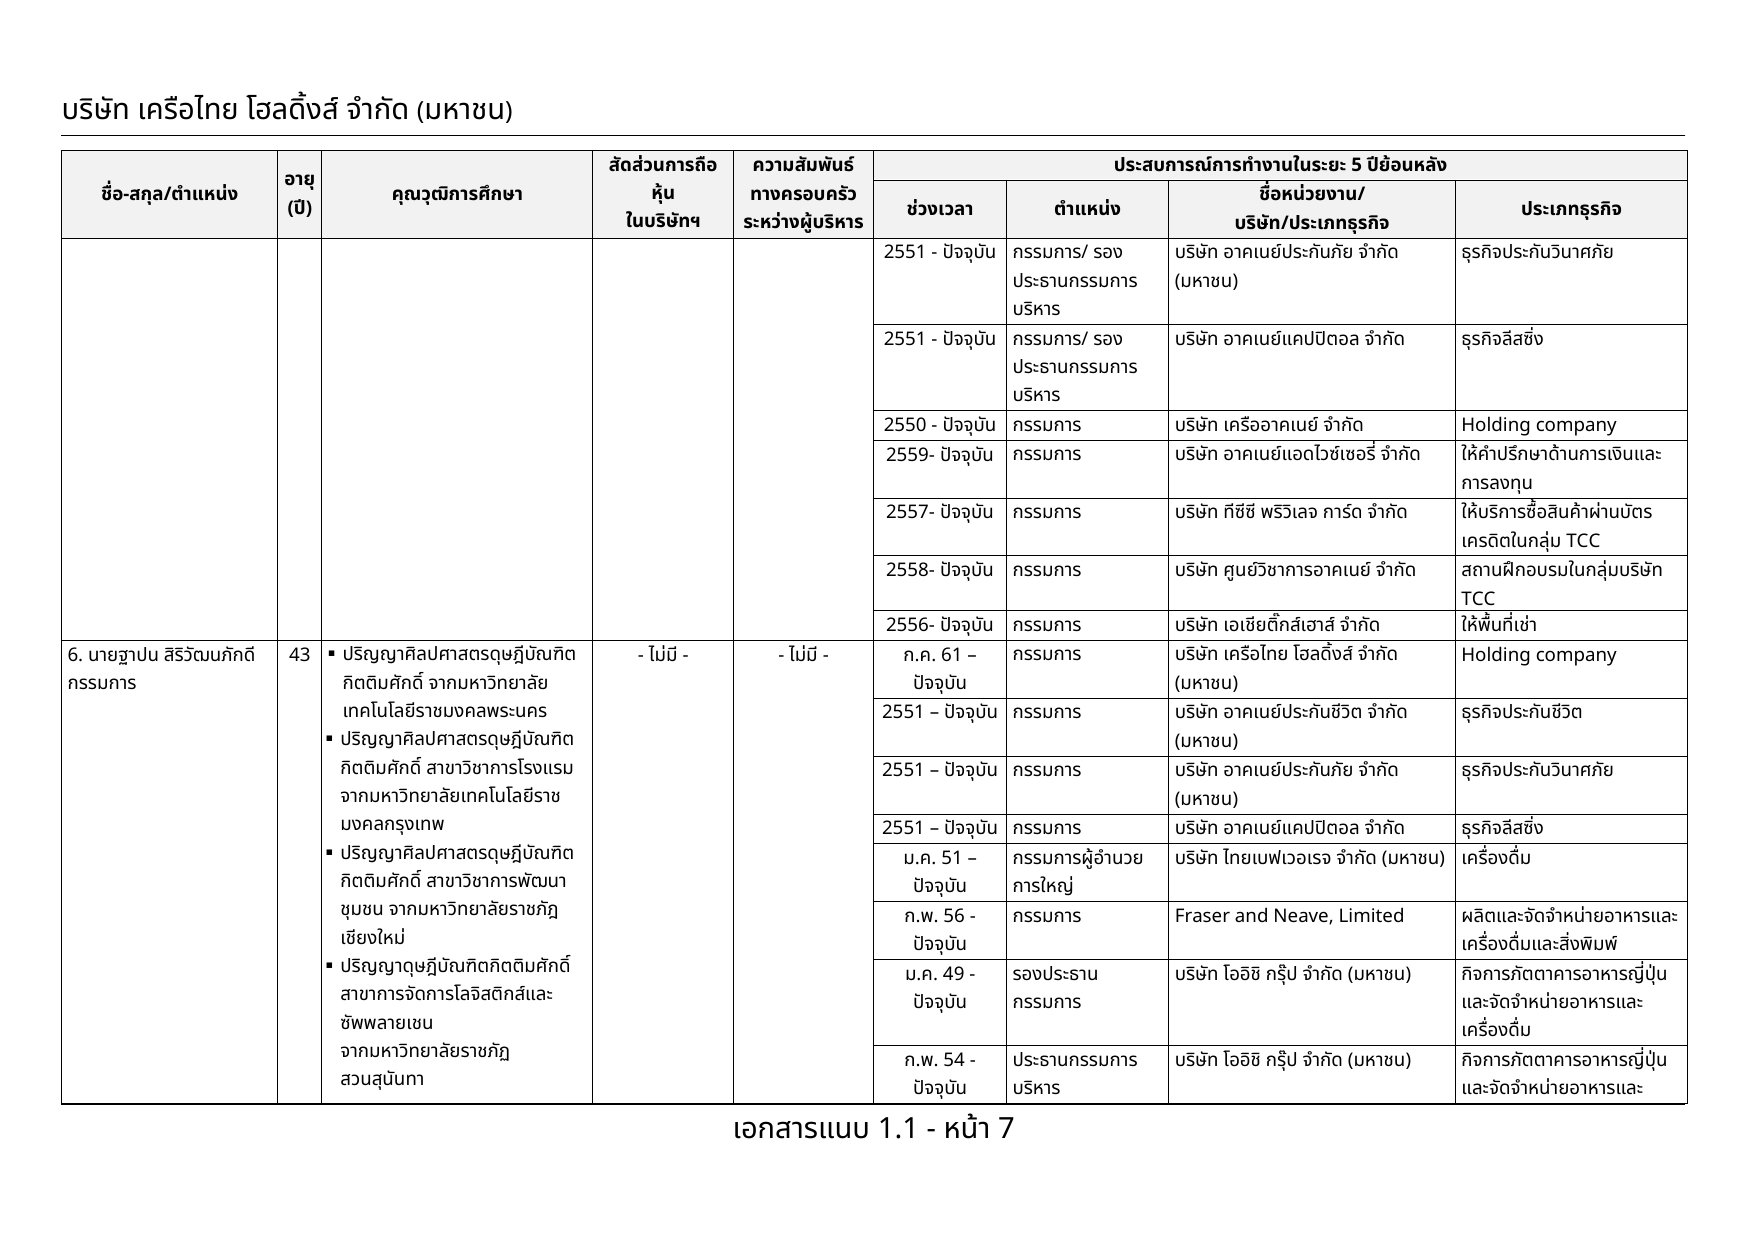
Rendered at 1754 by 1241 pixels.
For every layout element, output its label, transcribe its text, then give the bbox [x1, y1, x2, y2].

table_cell ธุรกิจประกันวินาศภัย [1456, 757, 1687, 814]
table_cell กรรมการ/ รองประธานกรรมการบริหาร [1007, 325, 1168, 410]
table_cell ม.ค. 49 - ปัจจุบัน [874, 960, 1006, 1045]
table_cell บริษัท อาคเนย์ประกันภัย จำกัด (มหาชน) [1169, 239, 1455, 324]
table_cell บริษัท ไทยเบฟเวอเรจ จำกัด (มหาชน) [1169, 844, 1455, 901]
table_cell บริษัท เอเชียติ๊กส์เฮาส์ จำกัด [1169, 611, 1455, 640]
table_cell กิจการภัตตาคารอาหารญี่ปุ่น และจัดจำหน่ายอาหารและเครื่องดื่ม [1456, 1046, 1687, 1103]
table_cell กรรมการ [1007, 641, 1168, 698]
table_cell กรรมการ [1007, 815, 1168, 843]
table_cell 2557- ปัจจุบัน [874, 499, 1006, 555]
table_cell 2550 - ปัจจุบัน [874, 411, 1006, 440]
table_cell ประเภทธุรกิจ [1456, 181, 1687, 238]
table_cell สถานฝึกอบรมในกลุ่มบริษัท TCC [1456, 556, 1687, 610]
table_cell ก.ค. 61 – ปัจจุบัน [874, 641, 1006, 698]
table_cell บริษัท อาคเนย์ประกันภัย จำกัด (มหาชน) [1169, 757, 1455, 814]
table_cell กรรมการ [1007, 441, 1168, 497]
table_cell กรรมการ [1007, 902, 1168, 959]
table_cell กรรมการ [1007, 411, 1168, 440]
table_cell เครื่องดื่ม [1456, 844, 1687, 901]
table_cell บริษัท ศูนย์วิชาการอาคเนย์ จำกัด [1169, 556, 1455, 610]
table_cell 6. นายฐาปน สิริวัฒนภักดี กรรมการ [62, 641, 277, 1103]
table_cell กรรมการ [1007, 611, 1168, 640]
table_cell - ไม่มี - [593, 641, 733, 1103]
table_cell รองประธานกรรมการ [1007, 960, 1168, 1045]
table_cell ธุรกิจลีสซิ่ง [1456, 815, 1687, 843]
table_cell ธุรกิจประกันวินาศภัย [1456, 239, 1687, 324]
table_cell ให้พื้นที่เช่า [1456, 611, 1687, 640]
table_cell บริษัท โออิชิ กรุ๊ป จำกัด (มหาชน) [1169, 960, 1455, 1045]
table_cell 2551 – ปัจจุบัน [874, 699, 1006, 756]
table_cell ธุรกิจประกันชีวิต [1456, 699, 1687, 756]
table_cell ผลิตและจัดจำหน่ายอาหารและเครื่องดื่มและสิ่งพิมพ์ [1456, 902, 1687, 959]
table_cell กิจการภัตตาคารอาหารญี่ปุ่น และจัดจำหน่ายอาหารและเครื่องดื่ม [1456, 960, 1687, 1045]
table_cell 2558- ปัจจุบัน [874, 556, 1006, 610]
table_cell 2551 – ปัจจุบัน [874, 757, 1006, 814]
table_cell - ไม่มี - [734, 641, 873, 1103]
table_header คุณวุฒิการศึกษา [322, 151, 592, 238]
table_cell ตำแหน่ง [1007, 181, 1168, 238]
table_cell 2559- ปัจจุบัน [874, 441, 1006, 497]
table_cell บริษัท เครืออาคเนย์ จำกัด [1169, 411, 1455, 440]
table_cell ให้บริการซื้อสินค้าผ่านบัตรเครดิตในกลุ่ม TCC [1456, 499, 1687, 555]
table_cell 2551 - ปัจจุบัน [874, 325, 1006, 410]
table_cell ปริญญาศิลปศาสตรดุษฎีบัณฑิตกิตติมศักดิ์ จากมหาวิทยาลัยเทคโนโลยีราชมงคลพระนคร ปริญญาศิลปศาสตรดุษฎีบัณฑิตกิตติมศักดิ์ สาขาวิชาการโรงแรม จากมหาวิทยาลัยเทคโนโลยีราชมงคลกรุงเทพ ปริญญาศิลปศาสตรดุษฎีบัณฑิตกิตติมศักดิ์ สาขาวิชาการพัฒนาชุมชน จากมหาวิทยาลัยราชภัฎ เชียงใหม่ ปริญญาดุษฎีบัณฑิตกิตติมศักดิ์ สาขาการจัดการโลจิสติกส์และซัพพลายเชน จากมหาวิทยาลัยราชภัฏสวนสุนันทา ปริญญาปรัชญาดุษฎีบัณฑิตกิตติมศักดิ์ สาขาวิชาการบริหารทั่วไป จากมหาวิทยาลัยรามคำแหง ปริญญาโท สาขาเศรษฐศาสตร์การเงินการธนาคาร จากมหาวิทยาลัยบอสตัน ประเทศสหรัฐอเมริกา ปริญญาตรีบริหารธุรกิจ สาขาการเงิน จากมหาวิทยาลัยบอสตัน ประเทศสหรัฐอเมริกา [322, 641, 592, 1103]
table_header ประสบการณ์การทำงานในระยะ 5 ปีย้อนหลัง [874, 151, 1687, 179]
table_cell บริษัท อาคเนย์ประกันชีวิต จำกัด (มหาชน) [1169, 699, 1455, 756]
table_cell ก.พ. 56 - ปัจจุบัน [874, 902, 1006, 959]
table_cell บริษัท เครือไทย โฮลดิ้งส์ จำกัด (มหาชน) [1169, 641, 1455, 698]
table_cell บริษัท อาคเนย์แอดไวซ์เซอรี่ จำกัด [1169, 441, 1455, 497]
table_header ความสัมพันธ์ ทางครอบครัวระหว่างผู้บริหาร [734, 151, 873, 238]
table_cell Fraser and Neave, Limited [1169, 902, 1455, 959]
table_cell บริษัท ทีซีซี พริวิเลจ การ์ด จำกัด [1169, 499, 1455, 555]
table_cell กรรมการผู้อำนวยการใหญ่ [1007, 844, 1168, 901]
table_cell ช่วงเวลา [874, 181, 1006, 238]
table_cell บริษัท อาคเนย์แคปปิตอล จำกัด [1169, 815, 1455, 843]
table_cell 2556- ปัจจุบัน [874, 611, 1006, 640]
table_cell บริษัท อาคเนย์แคปปิตอล จำกัด [1169, 325, 1455, 410]
table_cell 2551 – ปัจจุบัน [874, 815, 1006, 843]
table_cell ก.พ. 54 - ปัจจุบัน [874, 1046, 1006, 1103]
table_cell ธุรกิจลีสซิ่ง [1456, 325, 1687, 410]
table_cell Holding company [1456, 411, 1687, 440]
table_cell บริษัท โออิชิ กรุ๊ป จำกัด (มหาชน) [1169, 1046, 1455, 1103]
table_cell กรรมการ [1007, 699, 1168, 756]
table_header อายุ (ปี) [278, 151, 321, 238]
table_cell ม.ค. 51 – ปัจจุบัน [874, 844, 1006, 901]
table_header สัดส่วนการถือหุ้น ในบริษัทฯ [593, 151, 733, 238]
table_cell ชื่อหน่วยงาน/ บริษัท/ประเภทธุรกิจ [1169, 181, 1455, 238]
table_cell ให้คำปรึกษาด้านการเงินและการลงทุน [1456, 441, 1687, 497]
table_cell 2551 - ปัจจุบัน [874, 239, 1006, 324]
table_cell กรรมการ [1007, 499, 1168, 555]
table_cell กรรมการ [1007, 556, 1168, 610]
table_cell Holding company [1456, 641, 1687, 698]
table_cell กรรมการ/ รองประธานกรรมการบริหาร [1007, 239, 1168, 324]
table_header ชื่อ-สกุล/ตำแหน่ง [62, 151, 277, 238]
table_cell 43 [278, 641, 321, 1103]
table_cell กรรมการ [1007, 757, 1168, 814]
table_cell ประธานกรรมการบริหาร [1007, 1046, 1168, 1103]
